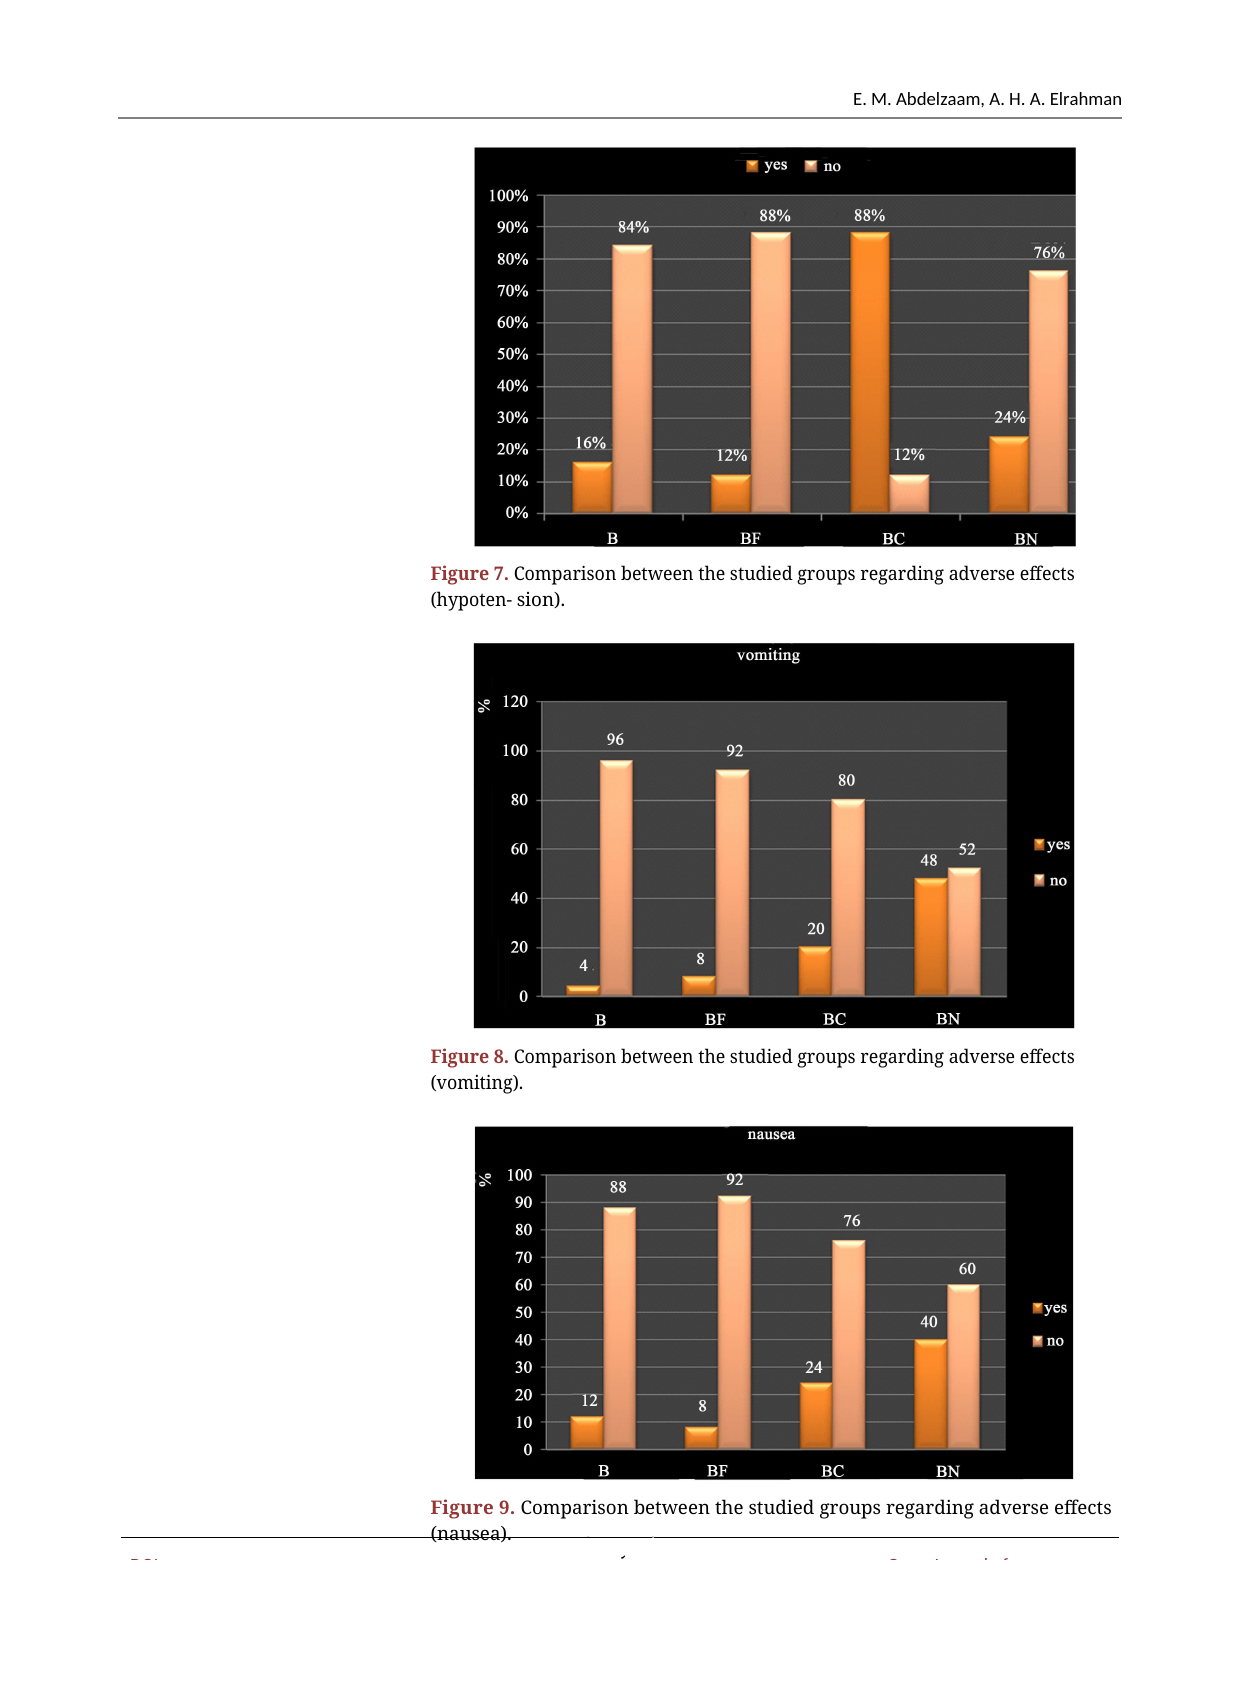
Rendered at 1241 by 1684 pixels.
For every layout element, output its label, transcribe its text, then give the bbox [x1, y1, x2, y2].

text E. M. Abdelzaam, A. H. A. Elrahman [106, 87, 1122, 109]
picture [473, 145, 1077, 548]
picture [473, 641, 1075, 1029]
picture [474, 1124, 1074, 1481]
